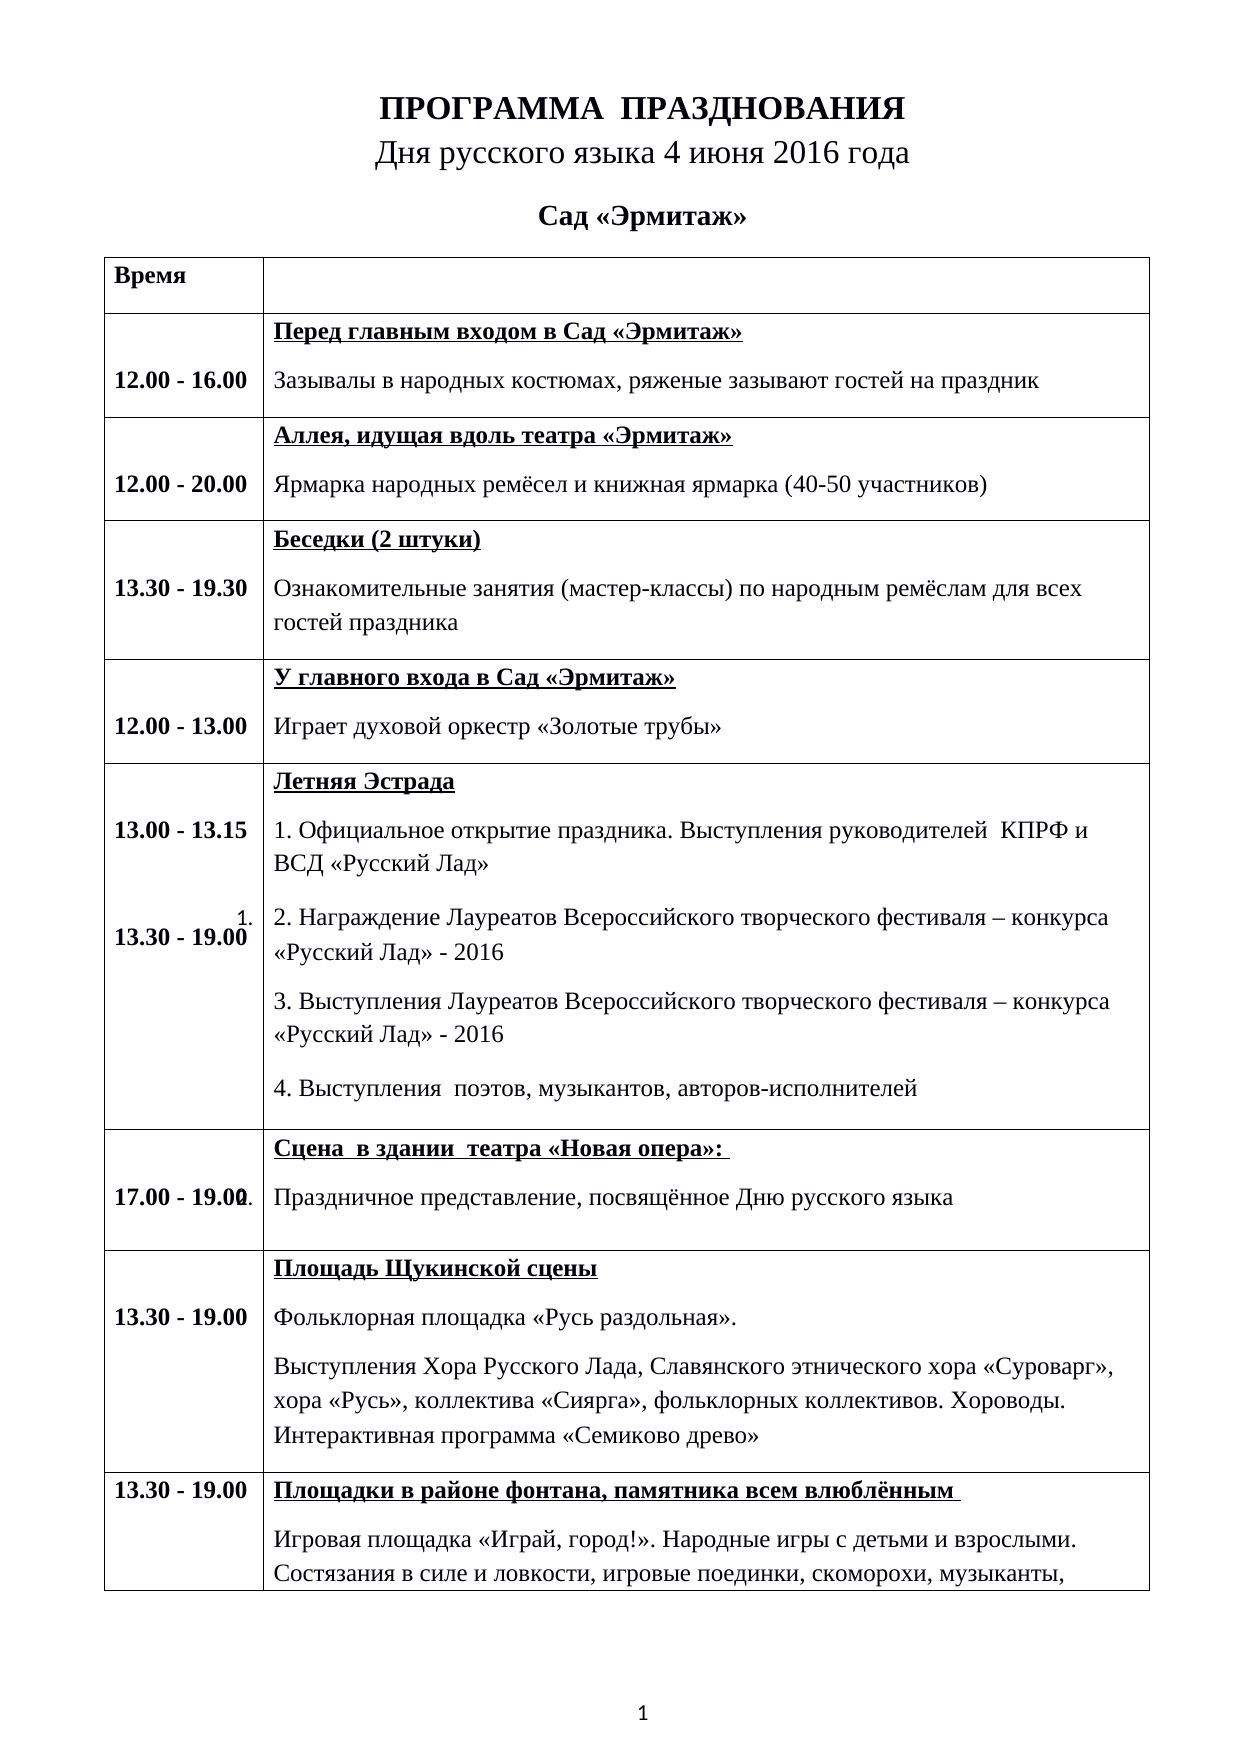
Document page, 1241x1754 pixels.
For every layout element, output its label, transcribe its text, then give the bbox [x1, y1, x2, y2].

table_header [264, 258, 1149, 312]
text Сад «Эрмитаж» [103, 198, 1181, 231]
table_cell Беседки (2 штуки) Ознакомительные занятия (мастер-классы) по народным ремёслам для всех гостей праздника [264, 521, 1149, 659]
table_cell У главного входа в Сад «Эрмитаж» Играет духовой оркестр «Золотые трубы» [264, 660, 1149, 763]
table_cell 17.00 - 19.00 [105, 1130, 263, 1249]
text ПРОГРАММА ПРАЗДНОВАНИЯ Дня русского языка 4 июня 2016 года [103, 89, 1181, 171]
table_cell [264, 1473, 1149, 1590]
table_cell 12.00 - 13.00 [105, 660, 263, 763]
table_cell Сцена в здании театра «Новая опера»: Праздничное представление, посвящённое Дню русского языка [264, 1130, 1149, 1249]
table_cell Летняя Эстрада 1. Официальное открытие праздника. Выступления руководителей КПРФ и ВСД «Русский Лад» 2. Награждение Лауреатов Всероссийского творческого фестиваля – конкурса «Русский Лад» - 2016 3. Выступления Лауреатов Всероссийского творческого фестиваля – конкурса «Русский Лад» - 2016 4. Выступления поэтов, музыкантов, авторов-исполнителей [264, 764, 1149, 1129]
table_cell 13.30 - 19.00 [105, 1251, 263, 1471]
table_header Время [105, 258, 263, 312]
table_cell Перед главным входом в Сад «Эрмитаж» Зазывалы в народных костюмах, ряженые зазывают гостей на праздник [264, 314, 1149, 416]
table_cell 12.00 - 20.00 [105, 418, 263, 520]
table_cell Площадь Щукинской сцены Фольклорная площадка «Русь раздольная». Выступления Хора Русского Лада, Славянского этнического хора «Суроварг», хора «Русь», коллектива «Сиярга», фольклорных коллективов. Хороводы. Интерактивная программа «Семиково древо» [264, 1251, 1149, 1471]
table_cell 13.00 - 13.15 13.30 - 19.00 [105, 764, 263, 1129]
table_cell 13.30 - 19.30 [105, 521, 263, 659]
table_cell Аллея, идущая вдоль театра «Эрмитаж» Ярмарка народных ремёсел и книжная ярмарка (40-50 участников) [264, 418, 1149, 520]
table_cell 12.00 - 16.00 [105, 314, 263, 416]
table_cell 13.30 - 19.00 [105, 1473, 263, 1590]
